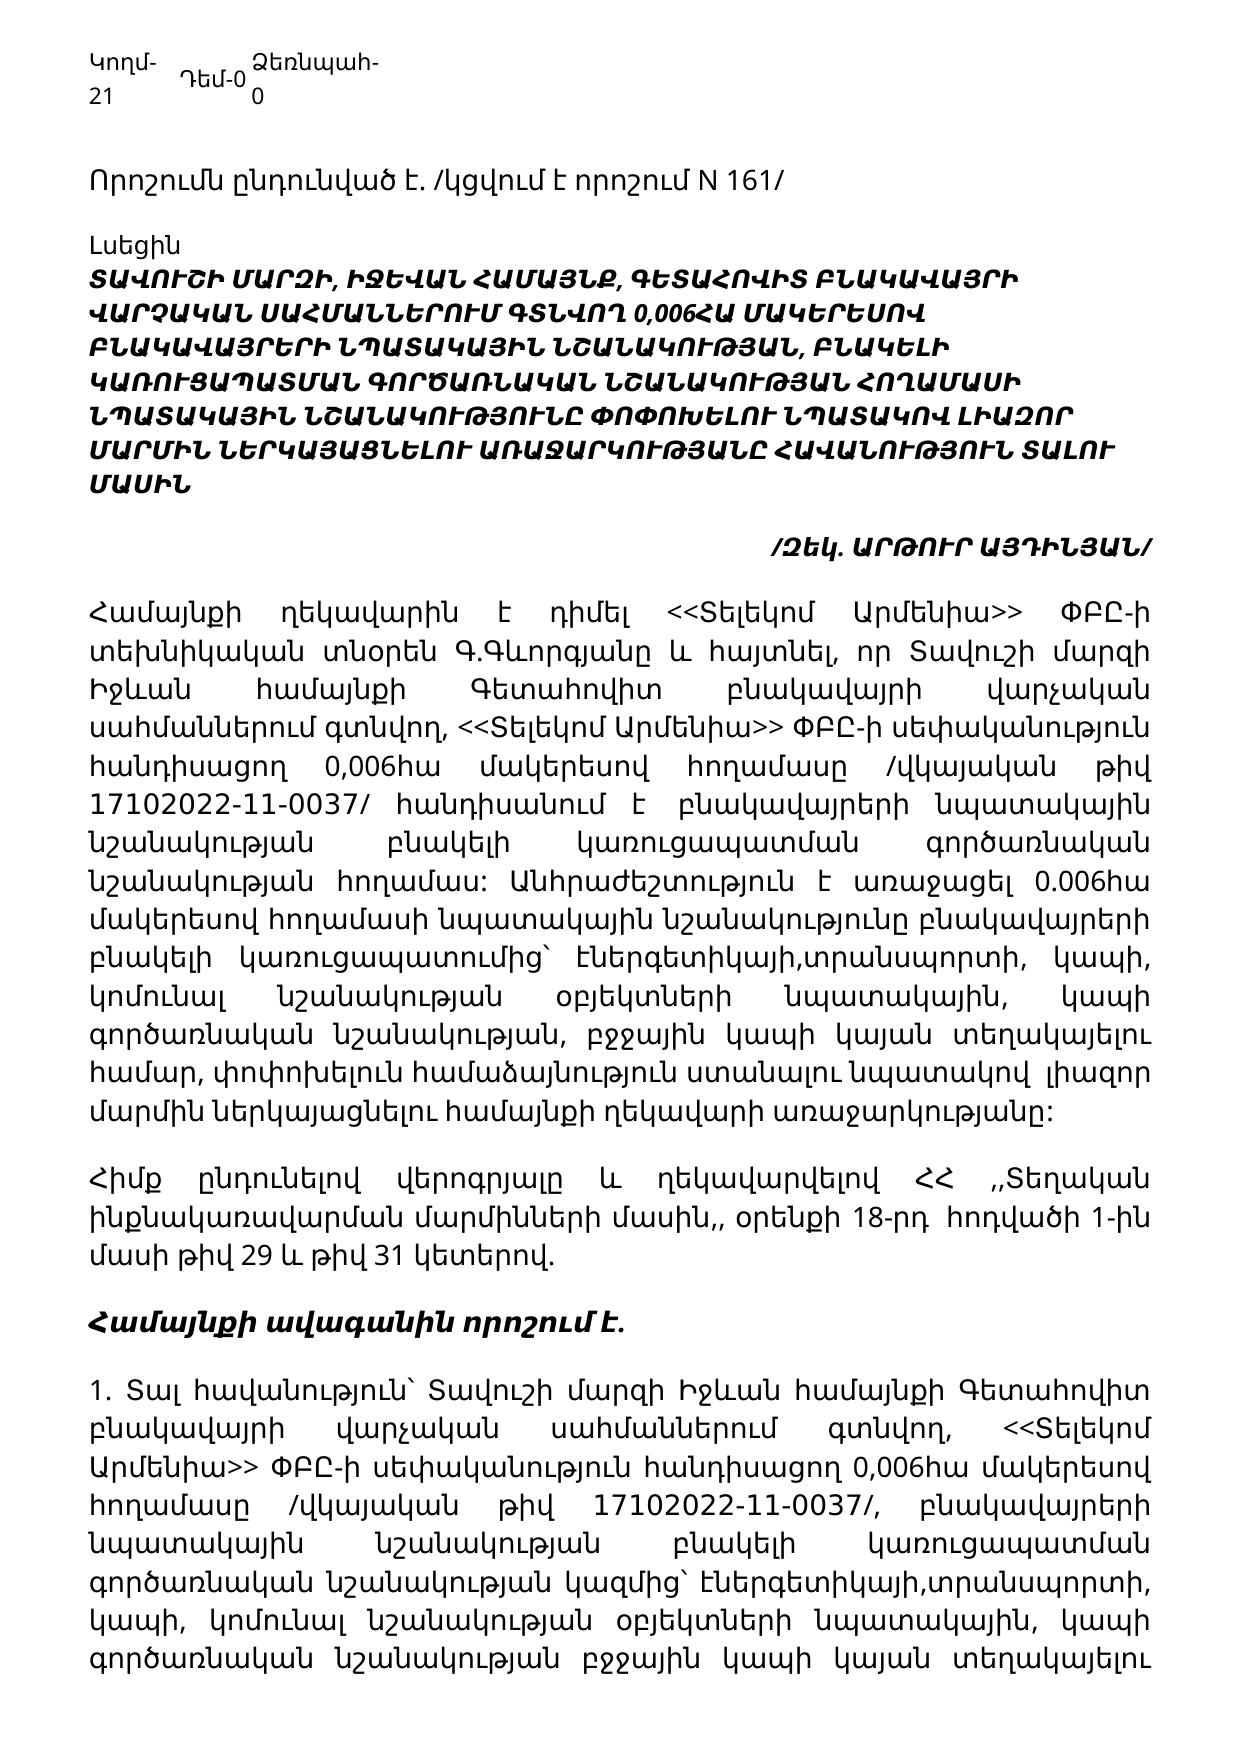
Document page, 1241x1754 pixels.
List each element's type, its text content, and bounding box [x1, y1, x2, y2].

table_header Ձեռնպահ-0 [249, 44, 383, 131]
text Որոշումն ընդունված է. /կցվում է որոշում N 161/ [89, 160, 1151, 199]
text Հիմք ընդունելով վերոգրյալը և ղեկավարվելով ՀՀ ,,Տեղական ինքնակառավարման մարմինների մասին,, օրենքի 18-րդ հոդվածի 1-ին մասի թիվ 29 և թիվ 31 կետերով. [89, 1159, 1151, 1274]
table_header Կողմ-21 [87, 44, 178, 131]
table_header Դեմ-0 [178, 44, 249, 131]
text /Զեկ. ԱՐԹՈՒՐ ԱՅԴԻՆՅԱՆ/ [89, 529, 1151, 564]
text Համայնքի ղեկավարին է դիմել <<Տելեկոմ Արմենիա>> ՓԲԸ-ի տեխնիկական տնօրեն Գ.Գևորգյանը և հայտնել, որ Տավուշի մարզի Իջևան համայնքի Գետահովիտ բնակավայրի վարչական սահմաններում գտնվող, <<Տելեկոմ Արմենիա>> ՓԲԸ-ի սեփականություն հանդիսացող 0,006հա մակերեսով հողամասը /վկայական թիվ 17102022-11-0037/ հանդիսանում է բնակավայրերի նպատակային նշանակության բնակելի կառուցապատման գործառնական նշանակության հողամաս: Անհրաժեշտություն է առաջացել 0.006հա մակերեսով հողամասի նպատակային նշանակությունը բնակավայրերի բնակելի կառուցապատումից՝ էներգետիկայի,տրանսպորտի, կապի, կոմունալ նշանակության օբյեկտների նպատակային, կապի գործառնական նշանակության, բջջային կապի կայան տեղակայելու համար, փոփոխելուն համաձայնություն ստանալու նպատակով լիազոր մարմին ներկայացնելու համայնքի ղեկավարի առաջարկությանը: [89, 593, 1151, 1129]
text Համայնքի ավագանին որոշում է. [89, 1303, 1151, 1341]
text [89, 1370, 1151, 1677]
text Լսեցին ՏԱՎՈՒՇԻ ՄԱՐԶԻ, ԻՋԵՎԱՆ ՀԱՄԱՅՆՔ, ԳԵՏԱՀՈՎԻՏ ԲՆԱԿԱՎԱՅՐԻ ՎԱՐՉԱԿԱՆ ՍԱՀՄԱՆՆԵՐՈՒՄ ԳՏՆՎՈՂ 0,006ՀԱ ՄԱԿԵՐԵՍՈՎ ԲՆԱԿԱՎԱՅՐԵՐԻ ՆՊԱՏԱԿԱՅԻՆ ՆՇԱՆԱԿՈՒԹՅԱՆ, ԲՆԱԿԵԼԻ ԿԱՌՈՒՑԱՊԱՏՄԱՆ ԳՈՐԾԱՌՆԱԿԱՆ ՆՇԱՆԱԿՈՒԹՅԱՆ ՀՈՂԱՄԱՍԻ ՆՊԱՏԱԿԱՅԻՆ ՆՇԱՆԱԿՈՒԹՅՈՒՆԸ ՓՈՓՈԽԵԼՈՒ ՆՊԱՏԱԿՈՎ ԼԻԱԶՈՐ ՄԱՐՄԻՆ ՆԵՐԿԱՅԱՑՆԵԼՈՒ ԱՌԱՋԱՐԿՈՒԹՅԱՆԸ ՀԱՎԱՆՈՒԹՅՈՒՆ ՏԱԼՈՒ ՄԱՍԻՆ [89, 228, 1151, 500]
